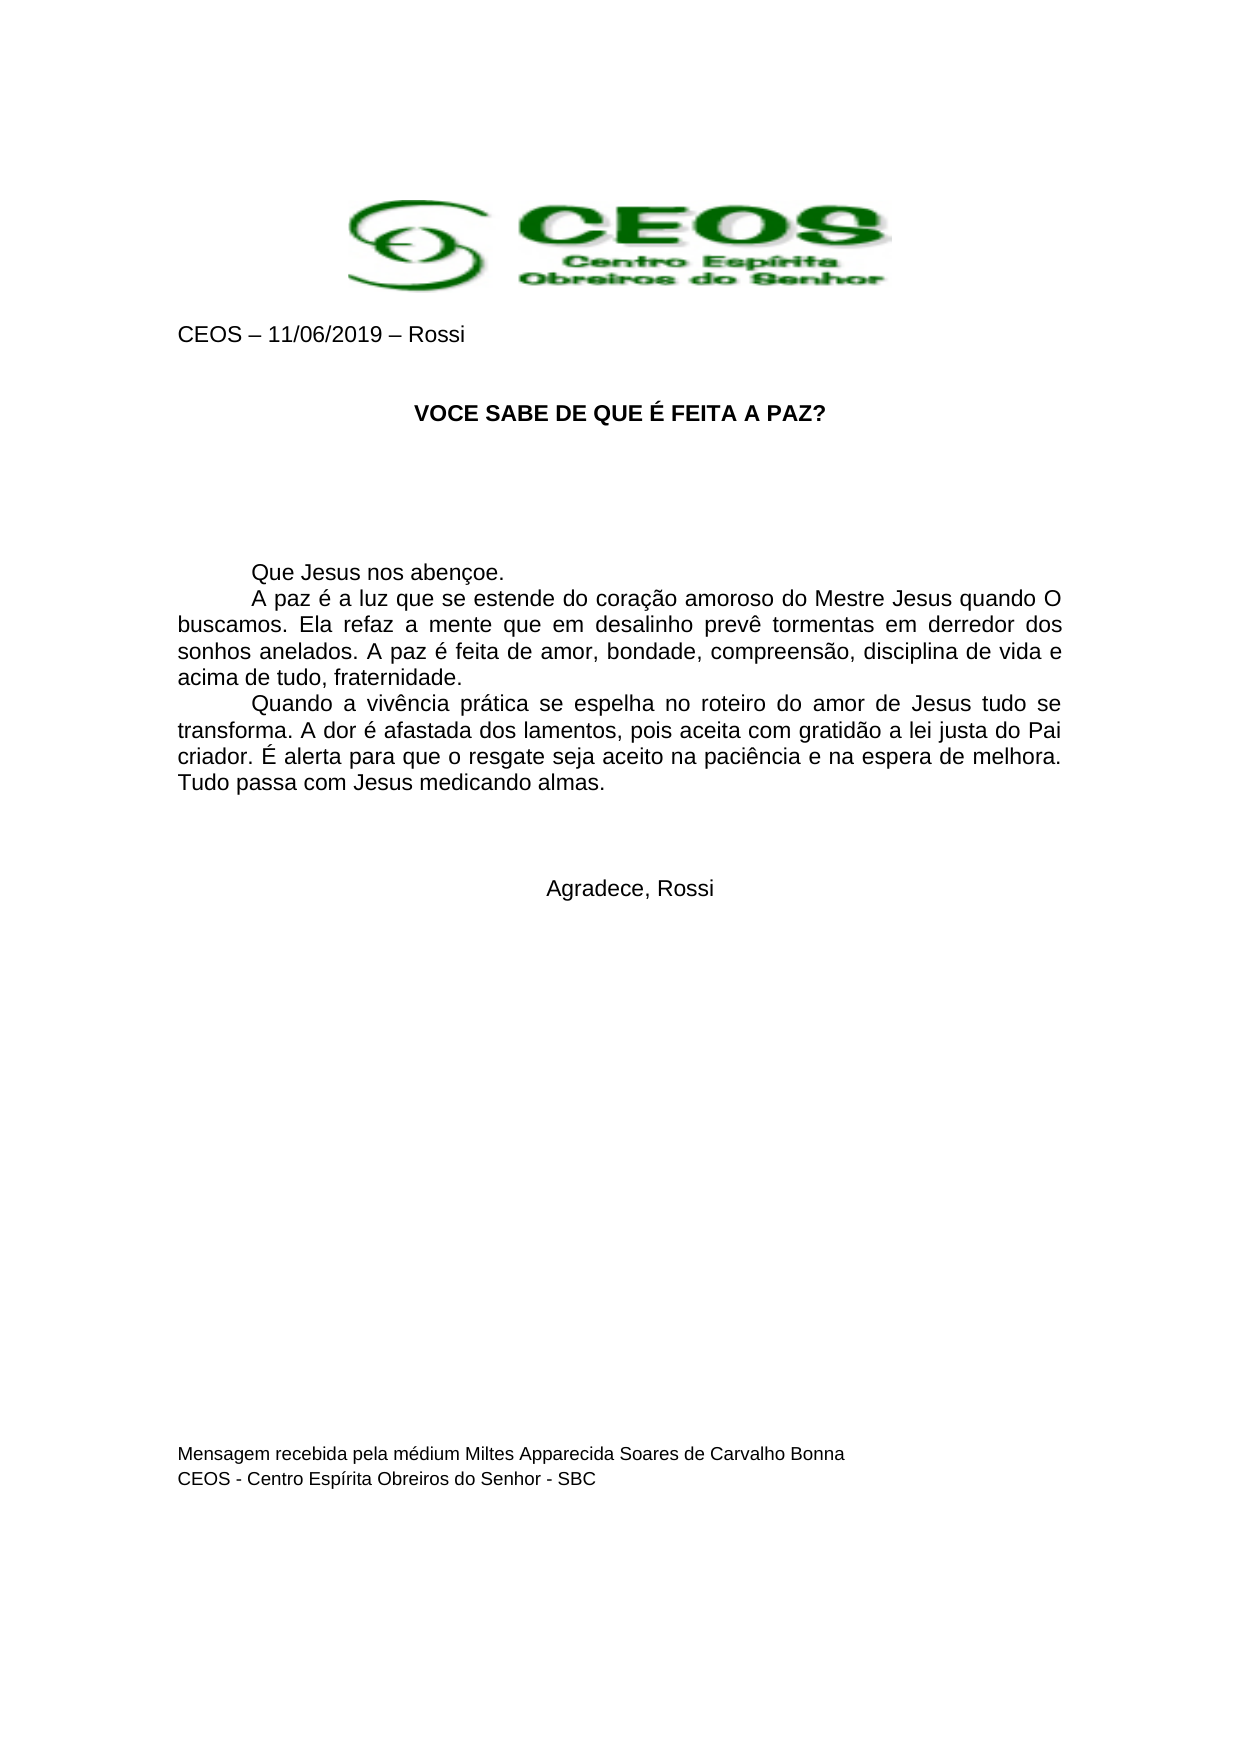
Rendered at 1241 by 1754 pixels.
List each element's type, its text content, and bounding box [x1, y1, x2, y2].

text A paz é a luz que se estende do coração amoroso do Mestre Jesus quando O buscamos. Ela refaz a mente que em desalinho prevê tormentas em derredor dos sonhos anelados. A paz é feita de amor, bondade, compreensão, disciplina de vida e acima de tudo, fraternidade. [177, 585, 1063, 690]
text CEOS - Centro Espírita Obreiros do Senhor - SBC [177, 1467, 1063, 1489]
picture [348, 200, 892, 293]
text Mensagem recebida pela médium Miltes Apparecida Soares de Carvalho Bonna [177, 1443, 1063, 1464]
text VOCE SABE DE QUE É FEITA A PAZ? [177, 400, 1063, 427]
text CEOS – 11/06/2019 – Rossi [177, 321, 1063, 348]
text Que Jesus nos abençoe. [177, 558, 1063, 585]
text Quando a vivência prática se espelha no roteiro do amor de Jesus tudo se transforma. A dor é afastada dos lamentos, pois aceita com gratidão a lei justa do Pai criador. É alerta para que o resgate seja aceito na paciência e na espera de melhora. Tudo passa com Jesus medicando almas. [177, 690, 1063, 796]
text Agradece, Rossi [177, 875, 1063, 901]
